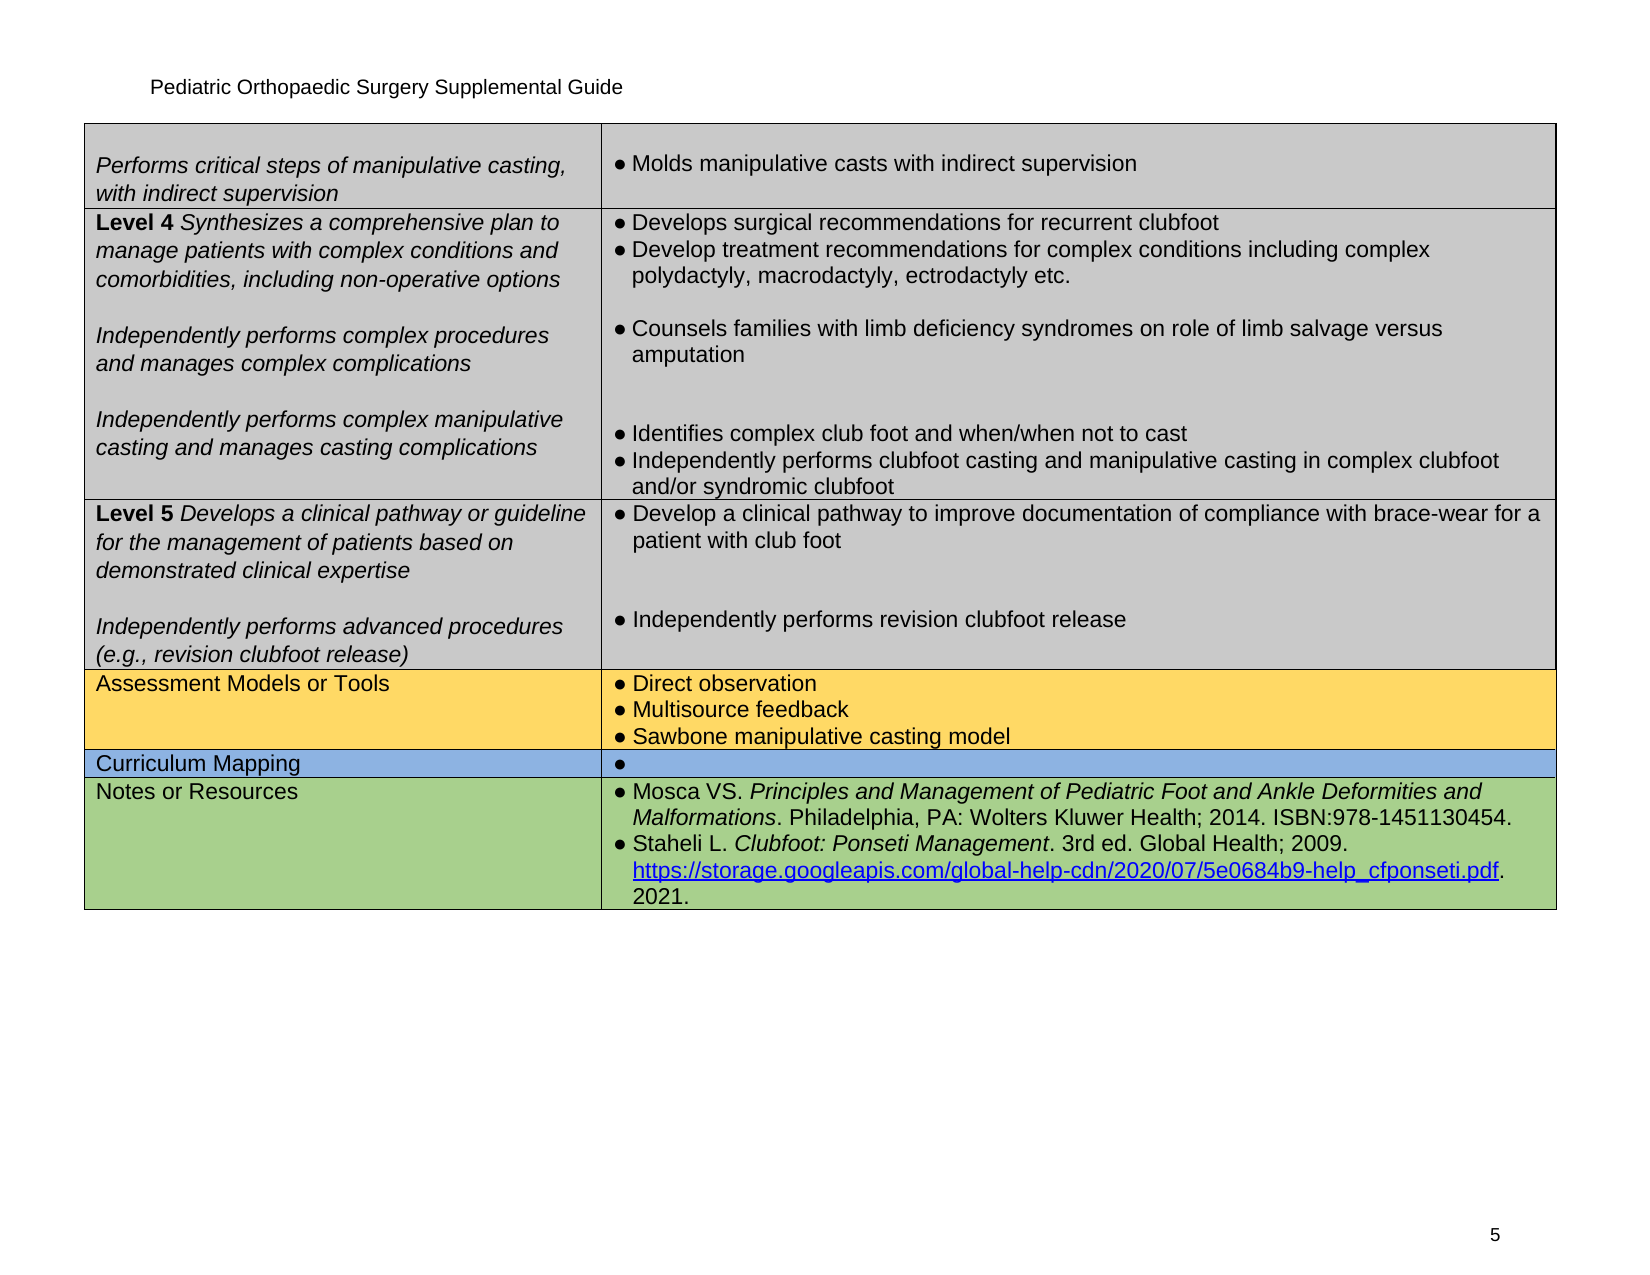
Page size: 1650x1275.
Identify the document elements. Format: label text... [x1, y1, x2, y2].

table_cell [602, 749, 1556, 777]
table_cell Mosca VS. Principles and Management of Pediatric Foot and Ankle Deformities and Malformations. Philadelphia, PA: Wolters Kluwer Health; 2014. ISBN:978-1451130454. Staheli L. Clubfoot: Ponseti Management. 3rd ed. Global Health; 2009. https://storage.googleapis.com/global-help-cdn/2020/07/5e0684b9-help_cfponseti.pdf. 2021. [602, 777, 1556, 909]
table_cell Develop a clinical pathway to improve documentation of compliance with brace-wear for a patient with club foot Independently performs revision clubfoot release [602, 500, 1555, 669]
table_cell Direct observation Multisource feedback Sawbone manipulative casting model [602, 670, 1556, 749]
table_cell Level 5 Develops a clinical pathway or guideline for the management of patients based on demonstrated clinical expertise Independently performs advanced procedures (e.g., revision clubfoot release) [85, 500, 601, 669]
table_cell Level 4 Synthesizes a comprehensive plan to manage patients with complex conditions and comorbidities, including non-operative options Independently performs complex procedures and manages complex complications Independently performs complex manipulative casting and manages casting complications [85, 209, 601, 499]
table_cell Notes or Resources [85, 778, 601, 909]
table_cell Develops surgical recommendations for recurrent clubfoot Develop treatment recommendations for complex conditions including complex polydactyly, macrodactyly, ectrodactyly etc. Counsels families with limb deficiency syndromes on role of limb salvage versus amputation Identifies complex club foot and when/when not to cast Independently performs clubfoot casting and manipulative casting in complex clubfoot and/or syndromic clubfoot [602, 209, 1555, 499]
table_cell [602, 124, 1555, 208]
table_cell Assessment Models or Tools [85, 670, 601, 749]
table_cell Curriculum Mapping [85, 750, 601, 777]
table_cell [85, 124, 601, 208]
